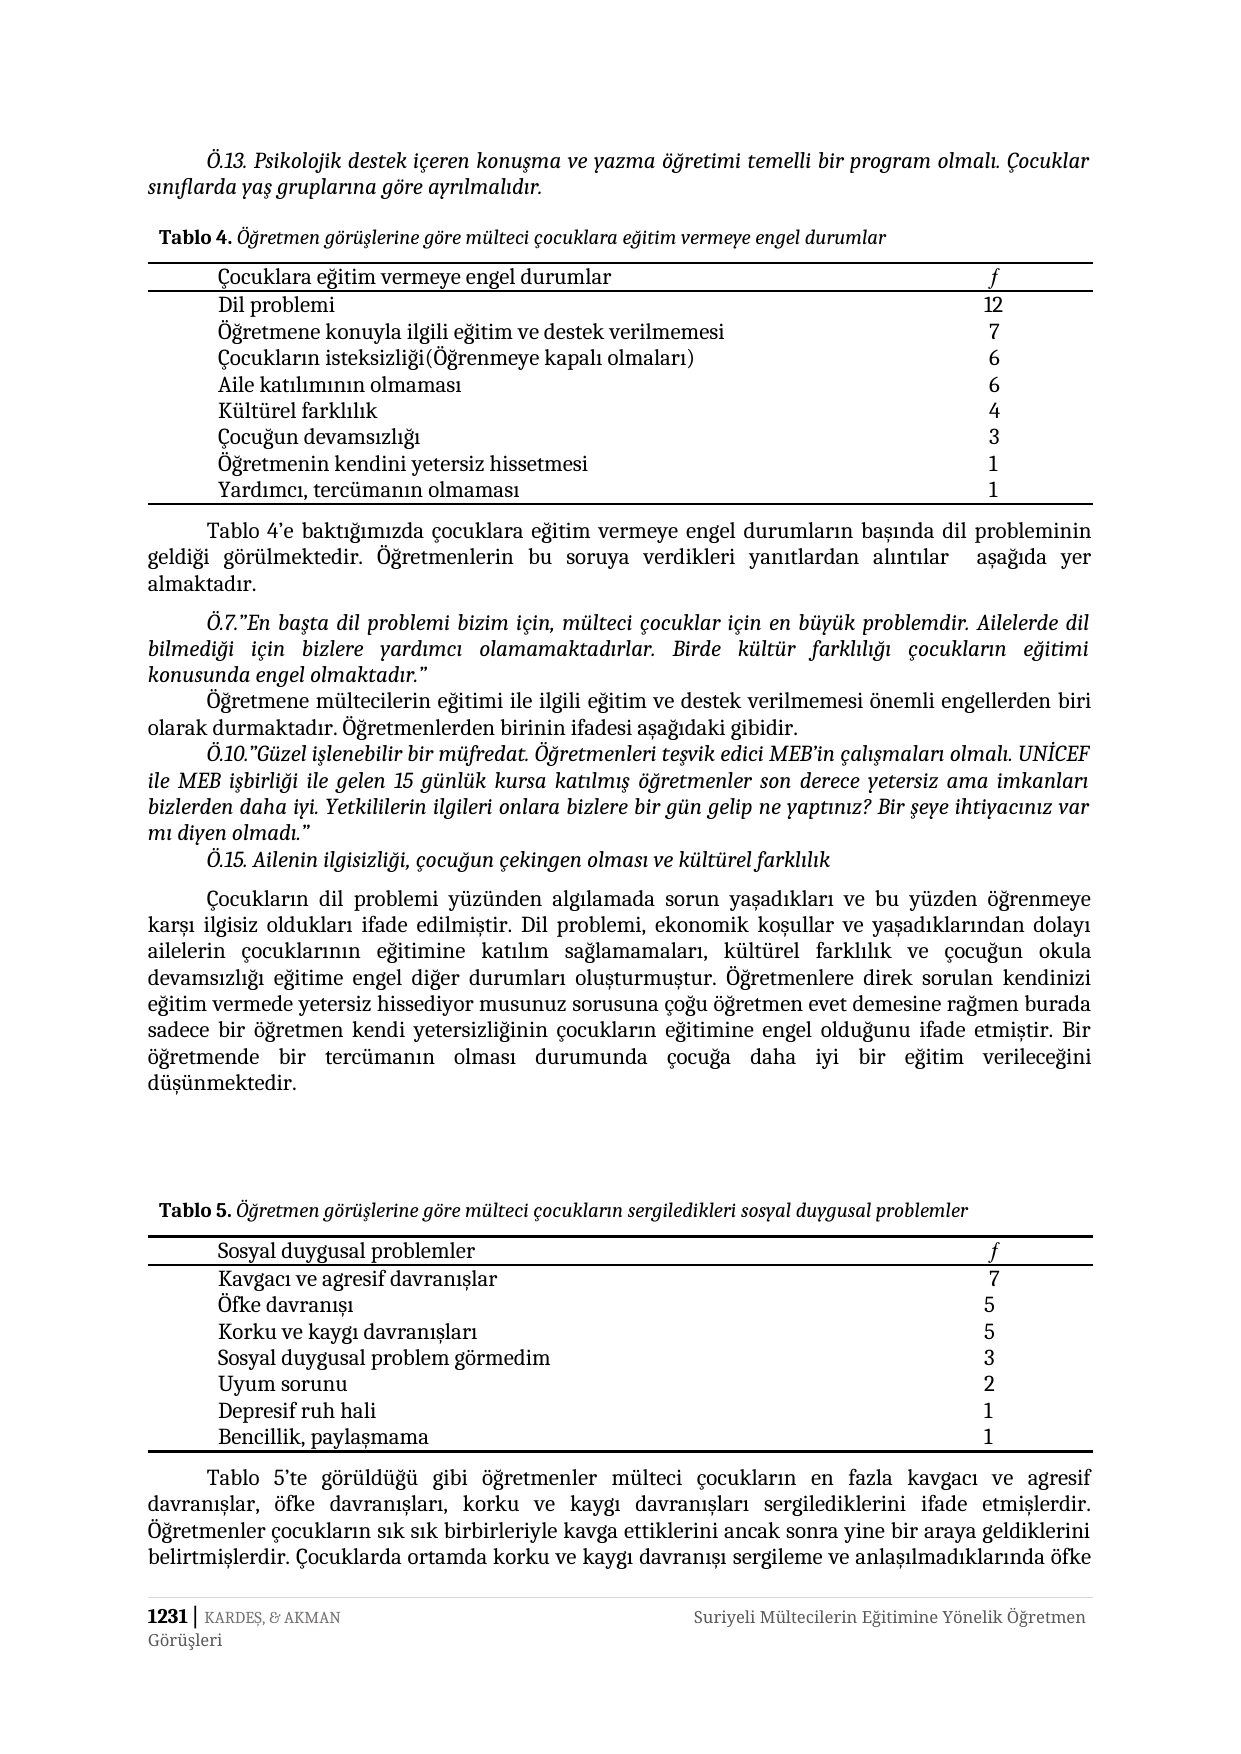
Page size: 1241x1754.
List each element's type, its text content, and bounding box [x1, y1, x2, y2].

table_cell [883, 264, 1093, 290]
text Ö.7.”En başta dil problemi bizim için, mülteci çocuklar için en büyük problemdir. Ailelerde dil bilmediği için bizlere yardımcı olamamaktadırlar. Birde kültür farklılığı çocukların eğitimi konusunda engel olmaktadır.” [148, 609, 1093, 688]
table_cell 3 [883, 424, 1093, 450]
table_cell 3 [883, 1345, 1093, 1371]
table_cell Kavgacı ve agresif davranışlar [148, 1266, 883, 1292]
table_cell Aile katılımının olmaması [148, 371, 883, 398]
table_cell Çocuğun devamsızlığı [148, 424, 883, 450]
table_cell Bencillik, paylaşmama [148, 1424, 883, 1450]
table_header Tablo 5. Öğretmen görüşlerine göre mülteci çocukların sergiledikleri sosyal duygusal problemler [148, 1186, 1093, 1235]
text Ö.13. Psikolojik destek içeren konuşma ve yazma öğretimi temelli bir program olmalı. Çocuklar sınıflarda yaş gruplarına göre ayrılmalıdır. [148, 148, 1093, 200]
table_cell Sosyal duygusal problem görmedim [148, 1345, 883, 1371]
table_cell 1 [883, 477, 1093, 503]
text Ö.15. Ailenin ilgisizliği, çocuğun çekingen olması ve kültürel farklılık [148, 846, 1093, 873]
text Öğretmene mültecilerin eğitimi ile ilgili eğitim ve destek verilmemesi önemli engellerden biri olarak durmaktadır. Öğretmenlerden birinin ifadesi aşağıdaki gibidir. [148, 688, 1093, 741]
table_cell 1 [883, 1424, 1093, 1450]
table_cell Depresif ruh hali [148, 1398, 883, 1424]
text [148, 1465, 1093, 1570]
text Çocukların dil problemi yüzünden algılamada sorun yaşadıkları ve bu yüzden öğrenmeye karşı ilgisiz oldukları ifade edilmiştir. Dil problemi, ekonomik koşullar ve yaşadıklarından dolayı ailelerin çocuklarının eğitimine katılım sağlamamaları, kültürel farklılık ve çocuğun okula devamsızlığı eğitime engel diğer durumları oluşturmuştur. Öğretmenlere direk sorulan kendinizi eğitim vermede yetersiz hissediyor musunuz sorusuna çoğu öğretmen evet demesine rağmen burada sadece bir öğretmen kendi yetersizliğinin çocukların eğitimine engel olduğunu ifade etmiştir. Bir öğretmende bir tercümanın olması durumunda çocuğa daha iyi bir eğitim verileceğini düşünmektedir. [148, 885, 1093, 1096]
table_cell 7 [883, 319, 1093, 345]
table_cell Çocuklara eğitim vermeye engel durumlar [148, 264, 883, 290]
table_cell 7 [883, 1266, 1093, 1292]
table_cell Öfke davranışı [148, 1292, 883, 1318]
table_cell 1 [883, 450, 1093, 477]
text Tablo 4’e baktığımızda çocuklara eğitim vermeye engel durumların başında dil probleminin geldiği görülmektedir. Öğretmenlerin bu soruya verdikleri yanıtlardan alıntılar aşağıda yer almaktadır. [148, 518, 1093, 597]
table_cell 1 [883, 1398, 1093, 1424]
table_cell Yardımcı, tercümanın olmaması [148, 477, 883, 503]
table_cell Öğretmene konuyla ilgili eğitim ve destek verilmemesi [148, 319, 883, 345]
table_cell 2 [883, 1371, 1093, 1398]
table_cell 5 [883, 1292, 1093, 1318]
table_cell 12 [883, 292, 1093, 319]
table_cell Uyum sorunu [148, 1371, 883, 1398]
table_cell Korku ve kaygı davranışları [148, 1319, 883, 1345]
table_cell 6 [883, 371, 1093, 398]
table_cell Öğretmenin kendini yetersiz hissetmesi [148, 450, 883, 477]
table_cell Çocukların isteksizliği(Öğrenmeye kapalı olmaları) [148, 345, 883, 371]
table_cell 4 [883, 398, 1093, 424]
table_cell Sosyal duygusal problemler [148, 1238, 883, 1264]
table_cell 6 [883, 345, 1093, 371]
table_header Tablo 4. Öğretmen görüşlerine göre mülteci çocuklara eğitim vermeye engel durumlar [148, 213, 1093, 262]
text Ö.10.”Güzel işlenebilir bir müfredat. Öğretmenleri teşvik edici MEB’in çalışmaları olmalı. UNİCEF ile MEB işbirliği ile gelen 15 günlük kursa katılmış öğretmenler son derece yetersiz ama imkanları bizlerden daha iyi. Yetkililerin ilgileri onlara bizlere bir gün gelip ne yaptınız? Bir şeye ihtiyacınız var mı diyen olmadı.” [148, 741, 1093, 846]
table_cell [883, 1238, 1093, 1264]
table_cell 5 [883, 1319, 1093, 1345]
table_cell Kültürel farklılık [148, 398, 883, 424]
table_cell Dil problemi [148, 292, 883, 319]
